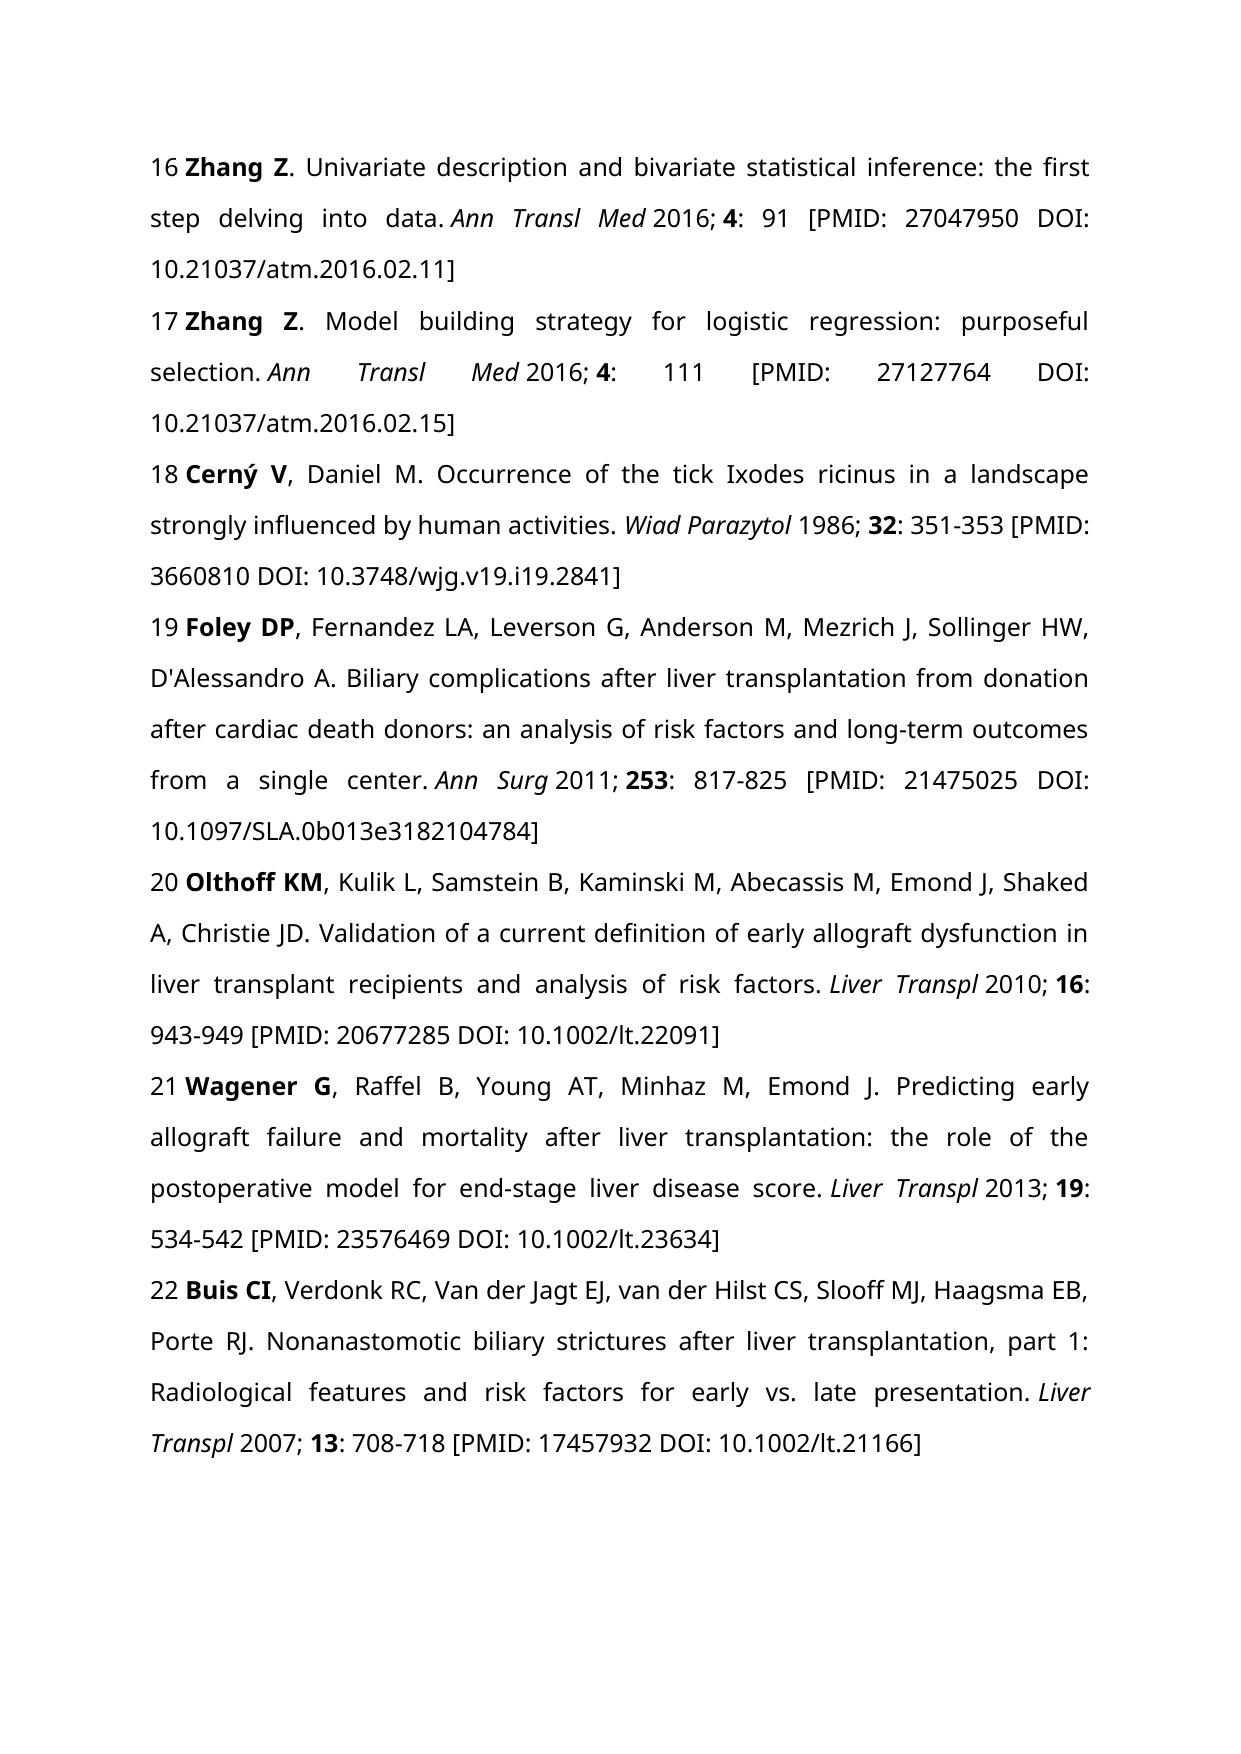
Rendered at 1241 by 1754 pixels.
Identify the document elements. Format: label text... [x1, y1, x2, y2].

text 19 Foley DP, Fernandez LA, Leverson G, Anderson M, Mezrich J, Sollinger HW, D'Alessandro A. Biliary complications after liver transplantation from donation after cardiac death donors: an analysis of risk factors and long-term outcomes from a single center. Ann Surg 2011; 253: 817-825 [PMID: 21475025 DOI: 10.1097/SLA.0b013e3182104784] [150, 609, 1090, 848]
text 16 Zhang Z. Univariate description and bivariate statistical inference: the first step delving into data. Ann Transl Med 2016; 4: 91 [PMID: 27047950 DOI: 10.21037/atm.2016.02.11] [150, 150, 1090, 286]
text 22 Buis CI, Verdonk RC, Van der Jagt EJ, van der Hilst CS, Slooff MJ, Haagsma EB, Porte RJ. Nonanastomotic biliary strictures after liver transplantation, part 1: Radiological features and risk factors for early vs. late presentation. Liver Transpl 2007; 13: 708-718 [PMID: 17457932 DOI: 10.1002/lt.21166] [150, 1273, 1090, 1460]
text 17 Zhang Z. Model building strategy for logistic regression: purposeful selection. Ann Transl Med 2016; 4: 111 [PMID: 27127764 DOI: 10.21037/atm.2016.02.15] [150, 303, 1090, 439]
text 20 Olthoff KM, Kulik L, Samstein B, Kaminski M, Abecassis M, Emond J, Shaked A, Christie JD. Validation of a current definition of early allograft dysfunction in liver transplant recipients and analysis of risk factors. Liver Transpl 2010; 16: 943-949 [PMID: 20677285 DOI: 10.1002/lt.22091] [150, 864, 1090, 1052]
text 21 Wagener G, Raffel B, Young AT, Minhaz M, Emond J. Predicting early allograft failure and mortality after liver transplantation: the role of the postoperative model for end-stage liver disease score. Liver Transpl 2013; 19: 534-542 [PMID: 23576469 DOI: 10.1002/lt.23634] [150, 1069, 1090, 1256]
text 18 Cerný V, Daniel M. Occurrence of the tick Ixodes ricinus in a landscape strongly influenced by human activities. Wiad Parazytol 1986; 32: 351-353 [PMID: 3660810 DOI: 10.3748/wjg.v19.i19.2841] [150, 456, 1090, 592]
